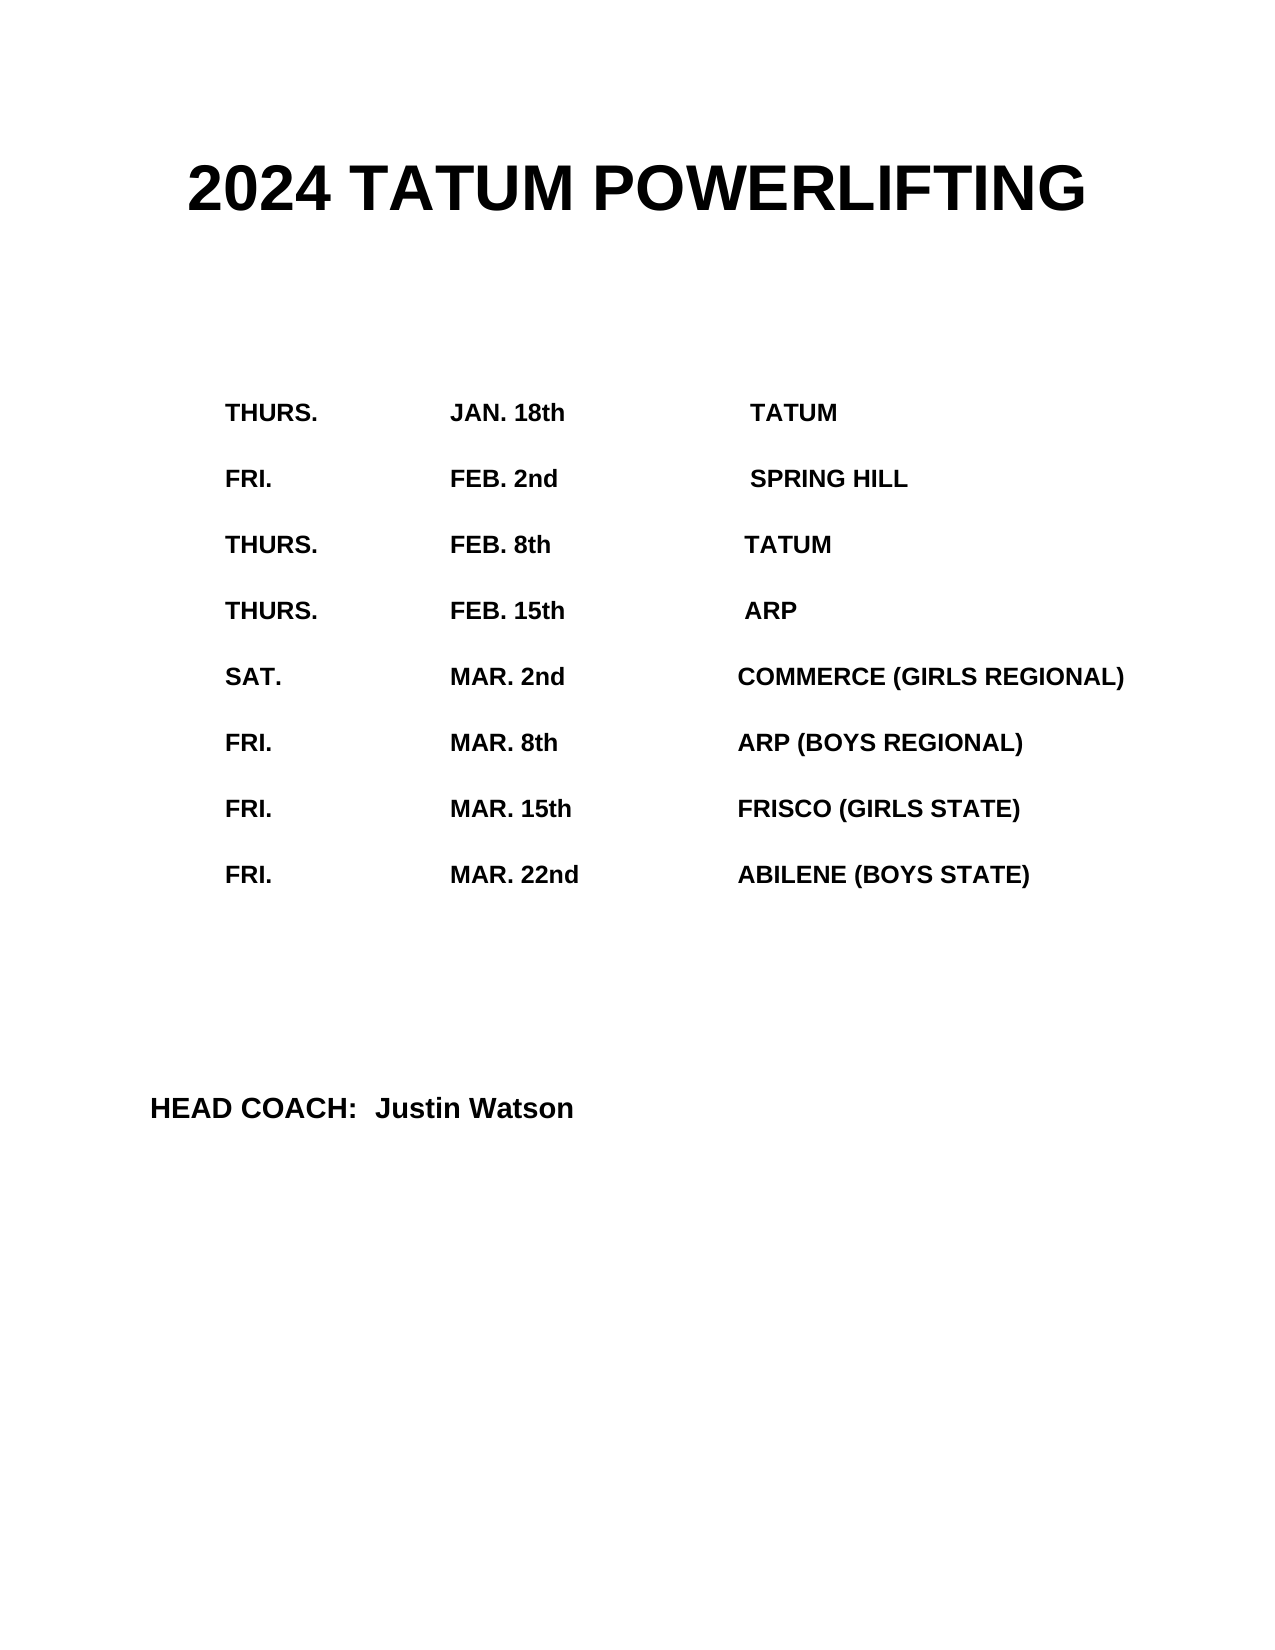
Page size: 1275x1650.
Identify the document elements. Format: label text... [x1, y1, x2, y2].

text SAT. MAR. 2nd COMMERCE (GIRLS REGIONAL) [150, 662, 1125, 691]
text THURS. JAN. 18th TATUM [150, 398, 1125, 426]
text FRI. FEB. 2nd SPRING HILL [150, 464, 1125, 492]
text FRI. MAR. 15th FRISCO (GIRLS STATE) [150, 794, 1125, 823]
text FRI. MAR. 22nd ABILENE (BOYS STATE) [150, 860, 1125, 889]
text FRI. MAR. 8th ARP (BOYS REGIONAL) [150, 728, 1125, 757]
text THURS. FEB. 8th TATUM [150, 530, 1125, 558]
text HEAD COACH: Justin Watson [150, 1091, 1125, 1125]
text 2024 TATUM POWERLIFTING [150, 150, 1125, 224]
text THURS. FEB. 15th ARP [150, 596, 1125, 624]
